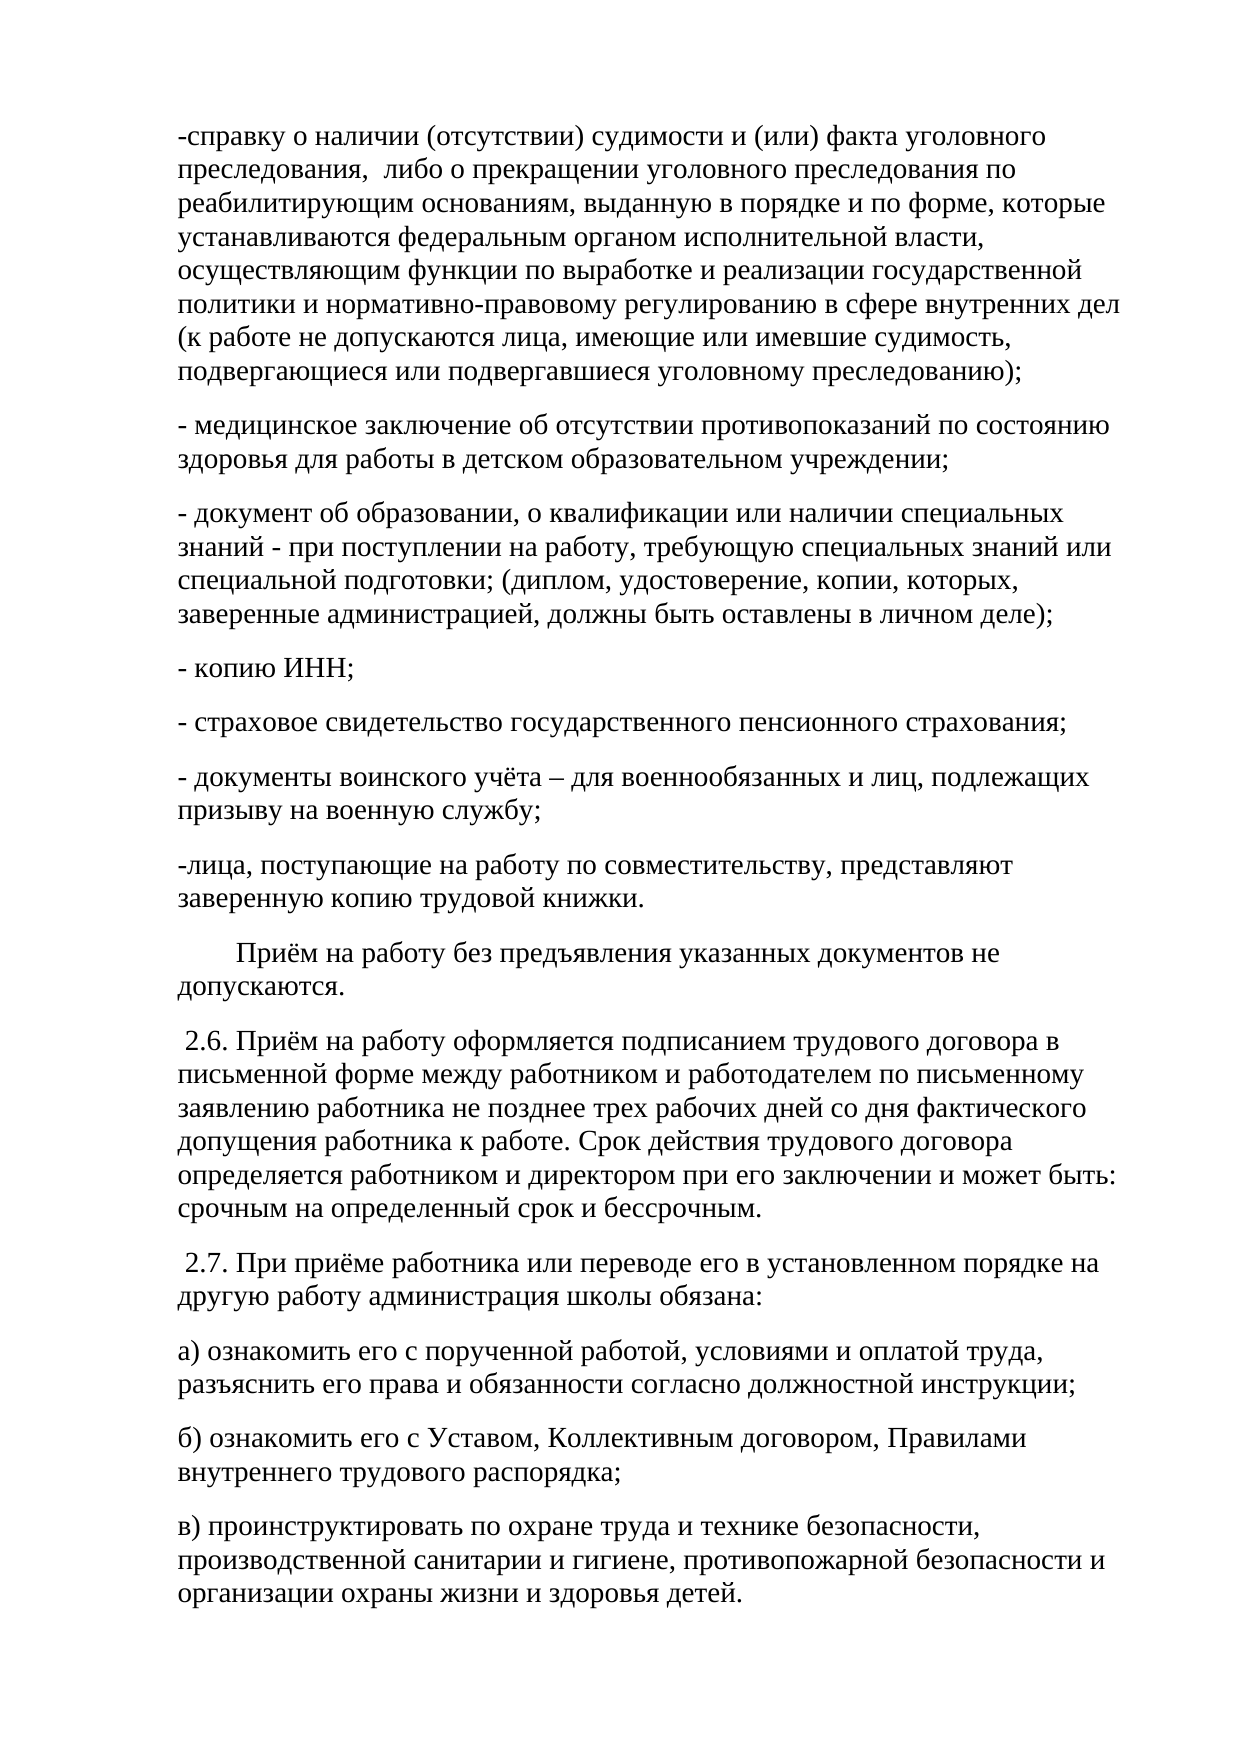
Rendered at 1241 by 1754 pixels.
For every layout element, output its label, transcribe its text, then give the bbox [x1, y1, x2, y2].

text - документ об образовании, о квалификации или наличии специальных знаний - при поступлении на работу, требующую специальных знаний или специальной подготовки; (диплом, удостоверение, копии, которых, заверенные администрацией, должны быть оставлены в личном деле); [177, 495, 1152, 629]
text в) проинструктировать по охране труда и технике безопасности, производственной санитарии и гигиене, противопожарной безопасности и организации охраны жизни и здоровья детей. [177, 1508, 1152, 1609]
text Приём на работу без предъявления указанных документов не допускаются. [177, 935, 1152, 1002]
text б) ознакомить его с Уставом, Коллективным договором, Правилами внутреннего трудового распорядка; [177, 1421, 1152, 1488]
text -лица, поступающие на работу по совместительству, представляют заверенную копию трудовой книжки. [177, 847, 1152, 914]
text - копию ИНН; [177, 650, 1152, 684]
text -справку о наличии (отсутствии) судимости и (или) факта уголовного преследования, либо о прекращении уголовного преследования по реабилитирующим основаниям, выданную в порядке и по форме, которые устанавливаются федеральным органом исполнительной власти, осуществляющим функции по выработке и реализации государственной политики и нормативно-правовому регулированию в сфере внутренних дел (к работе не допускаются лица, имеющие или имевшие судимость, подвергающиеся или подвергавшиеся уголовному преследованию); [177, 118, 1152, 386]
text - документы воинского учёта – для военнообязанных и лиц, подлежащих призыву на военную службу; [177, 759, 1152, 826]
text 2.6. Приём на работу оформляется подписанием трудового договора в письменной форме между работником и работодателем по письменному заявлению работника не позднее трех рабочих дней со дня фактического допущения работника к работе. Срок действия трудового договора определяется работником и директором при его заключении и может быть: срочным на определенный срок и бессрочным. [177, 1023, 1152, 1224]
text 2.7. При приёме работника или переводе его в установленном порядке на другую работу администрация школы обязана: [177, 1245, 1152, 1312]
text - страховое свидетельство государственного пенсионного страхования; [177, 704, 1152, 738]
text а) ознакомить его с порученной работой, условиями и оплатой труда, разъяснить его права и обязанности согласно должностной инструкции; [177, 1333, 1152, 1400]
text - медицинское заключение об отсутствии противопоказаний по состоянию здоровья для работы в детском образовательном учреждении; [177, 407, 1152, 474]
